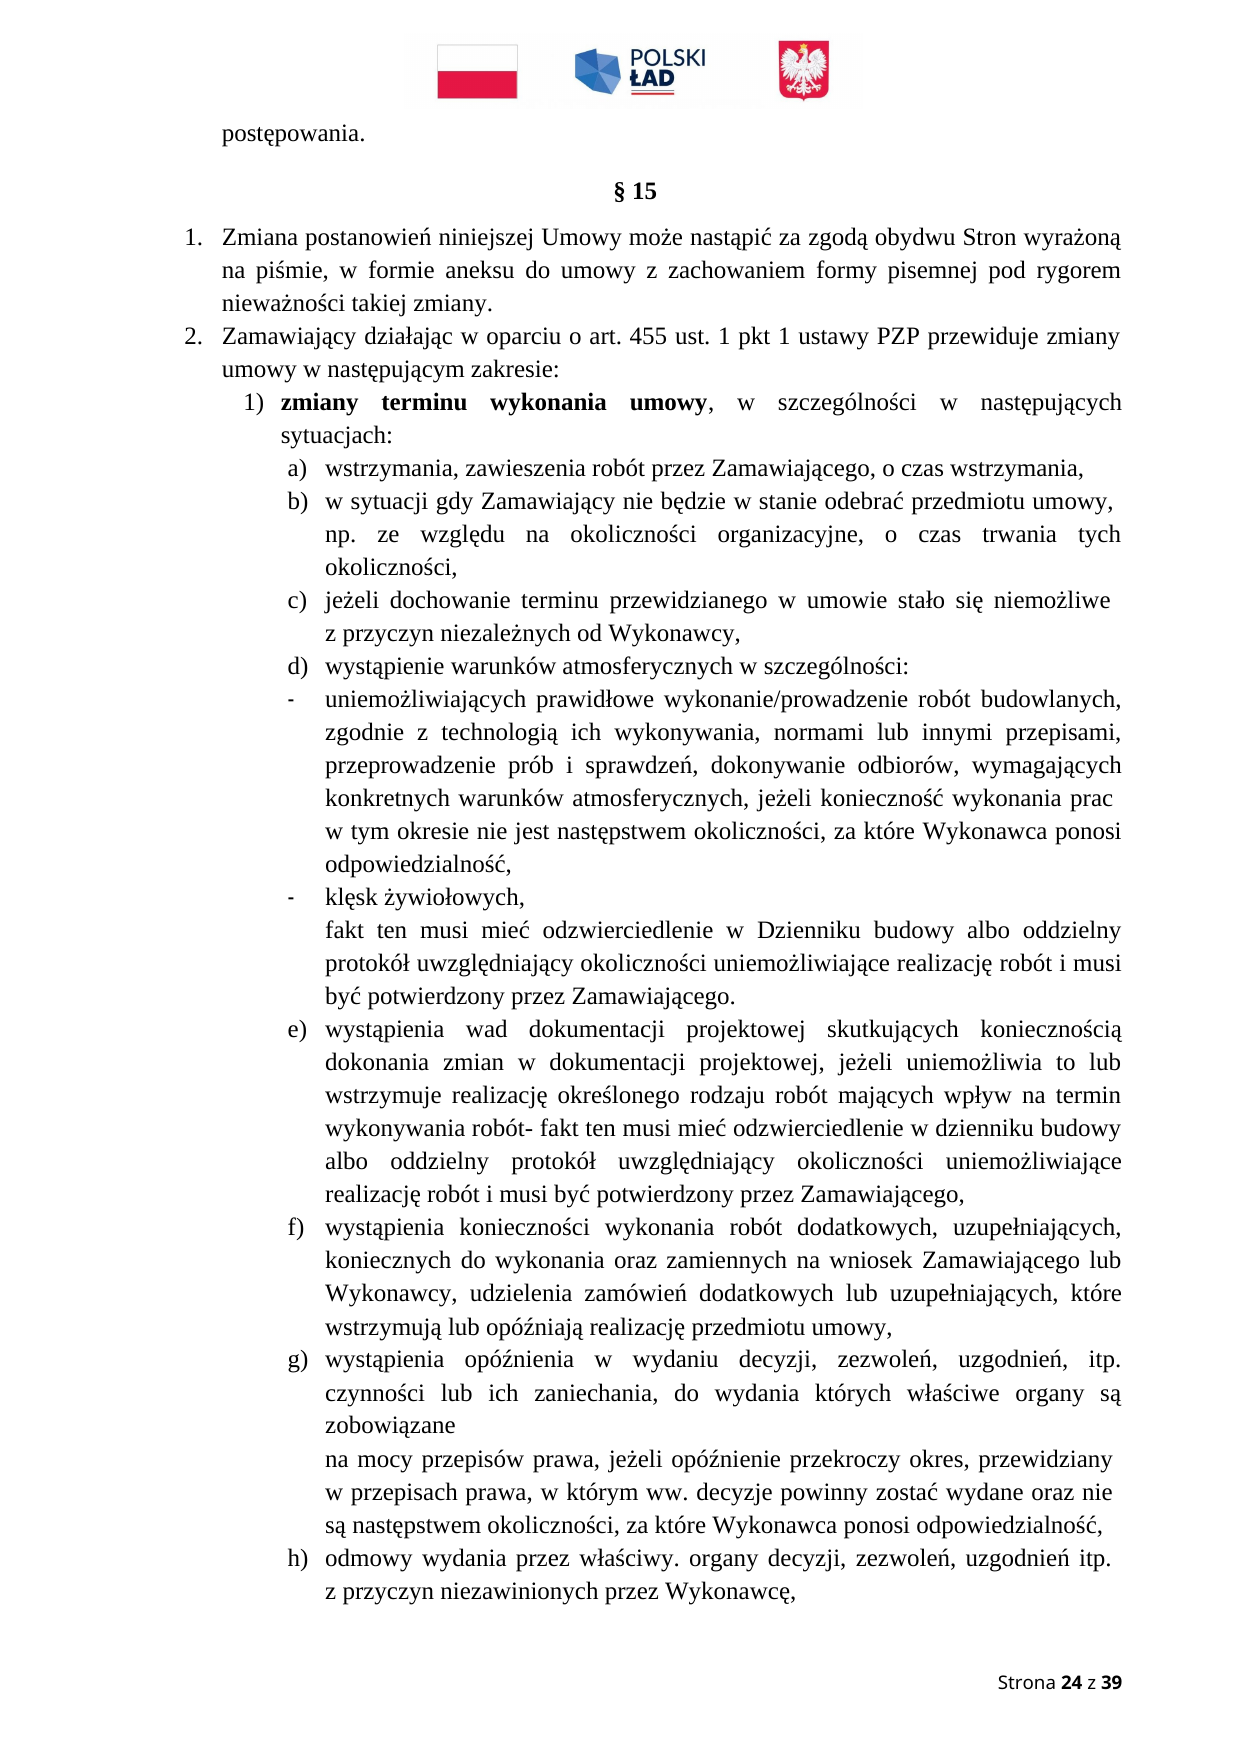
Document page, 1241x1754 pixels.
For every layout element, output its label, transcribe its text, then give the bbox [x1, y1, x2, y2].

list klęsk żywiołowych, [287, 882, 1122, 911]
list wystąpienia opóźnienia w wydaniu decyzji, zezwoleń, uzgodnień, itp. czynności lub ich zaniechania, do wydania których właściwe organy są zobowiązane na mocy przepisów prawa, jeżeli opóźnienie przekroczy okres, przewidziany w przepisach prawa, w którym ww. decyzje powinny zostać wydane oraz nie są następstwem okoliczności, za które Wykonawca ponosi odpowiedzialność, [287, 1344, 1122, 1538]
list zmiany terminu wykonania umowy, w szczególności w następujących sytuacjach: [243, 387, 1122, 448]
list wystąpienia konieczności wykonania robót dodatkowych, uzupełniających, koniecznych do wykonania oraz zamiennych na wniosek Zamawiającego lub Wykonawcy, udzielenia zamówień dodatkowych lub uzupełniających, które wstrzymują lub opóźniają realizację przedmiotu umowy, [287, 1212, 1122, 1340]
picture [403, 33, 863, 109]
list w sytuacji gdy Zamawiający nie będzie w stanie odebrać przedmiotu umowy, np. ze względu na okoliczności organizacyjne, o czas trwania tych okoliczności, [287, 486, 1122, 581]
list wystąpienia wad dokumentacji projektowej skutkujących koniecznością dokonania zmian w dokumentacji projektowej, jeżeli uniemożliwia to lub wstrzymuje realizację określonego rodzaju robót mających wpływ na termin wykonywania robót- fakt ten musi mieć odzwierciedlenie w dzienniku budowy albo oddzielny protokół uwzględniający okoliczności uniemożliwiające realizację robót i musi być potwierdzony przez Zamawiającego, [287, 1014, 1122, 1208]
list Zmiana postanowień niniejszej Umowy może nastąpić za zgodą obydwu Stron wyrażoną na piśmie, w formie aneksu do umowy z zachowaniem formy pisemnej pod rygorem nieważności takiej zmiany. [184, 222, 1122, 316]
list wstrzymania, zawieszenia robót przez Zamawiającego, o czas wstrzymania, [287, 453, 1122, 482]
text fakt ten musi mieć odzwierciedlenie w Dzienniku budowy albo oddzielny protokół uwzględniający okoliczności uniemożliwiające realizację robót i musi być potwierdzony przez Zamawiającego. [325, 915, 1122, 1010]
list jeżeli dochowanie terminu przewidzianego w umowie stało się niemożliwe z przyczyn niezależnych od Wykonawcy, [287, 585, 1122, 647]
list uniemożliwiających prawidłowe wykonanie/prowadzenie robót budowlanych, zgodnie z technologią ich wykonywania, normami lub innymi przepisami, przeprowadzenie prób i sprawdzeń, dokonywanie odbiorów, wymagających konkretnych warunków atmosferycznych, jeżeli konieczność wykonania prac w tym okresie nie jest następstwem okoliczności, za które Wykonawca ponosi odpowiedzialność, [287, 684, 1122, 878]
list Zamawiający działając w oparciu o art. 455 ust. 1 pkt 1 ustawy PZP przewiduje zmiany umowy w następującym zakresie: [184, 321, 1122, 382]
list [177, 118, 1122, 147]
text § 15 [148, 176, 1122, 205]
list odmowy wydania przez właściwy. organy decyzji, zezwoleń, uzgodnień itp. z przyczyn niezawinionych przez Wykonawcę, [287, 1543, 1122, 1604]
list wystąpienie warunków atmosferycznych w szczególności: [287, 651, 1122, 680]
